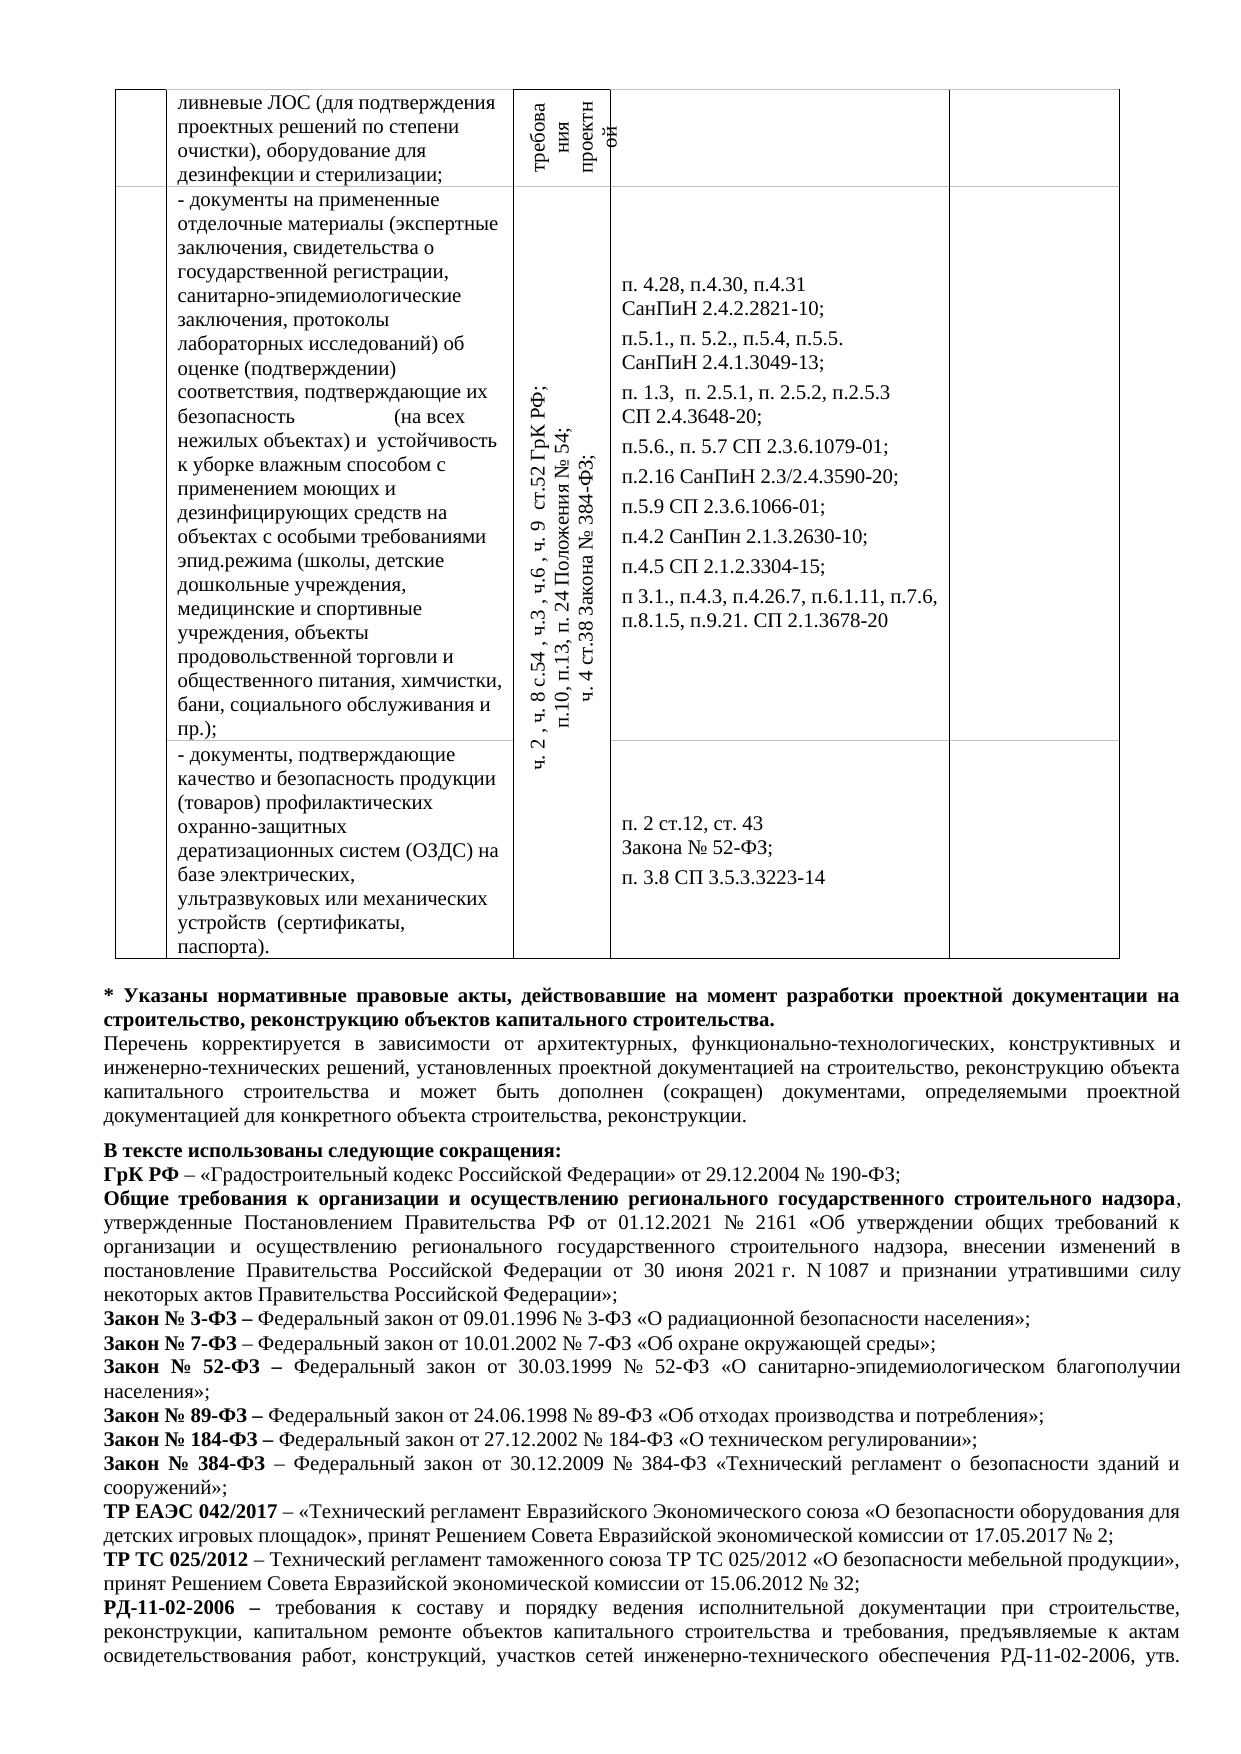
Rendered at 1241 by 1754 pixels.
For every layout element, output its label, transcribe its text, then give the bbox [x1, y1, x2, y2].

table_cell [950, 90, 1119, 186]
table_cell - документы на примененные отделочные материалы (экспертные заключения, свидетельства о государственной регистрации, санитарно-эпидемиологические заключения, протоколы лабораторных исследований) об оценке (подтверждении) соответствия, подтверждающие их безопасность (на всех нежилых объектах) и устойчивость к уборке влажным способом с применением моющих и дезинфицирующих средств на объектах с особыми требованиями эпид.режима (школы, детские дошкольные учреждения, медицинские и спортивные учреждения, объекты продовольственной торговли и общественного питания, химчистки, бани, социального обслуживания и пр.); [167, 187, 513, 740]
text ТР ЕАЭС 042/2017 – «Технический регламент Евразийского Экономического союза «О безопасности оборудования для детских игровых площадок», принят Решением Совета Евразийской экономической комиссии от 17.05.2017 № 2; [103, 1499, 1181, 1547]
text Перечень корректируется в зависимости от архитектурных, функционально-технологических, конструктивных и инженерно-технических решений, установленных проектной документацией на строительство, реконструкцию объекта капитального строительства и может быть дополнен (сокращен) документами, определяемыми проектной документацией для конкретного объекта строительства, реконструкции. [103, 1031, 1181, 1127]
text Закон № 89-ФЗ – Федеральный закон от 24.06.1998 № 89-ФЗ «Об отходах производства и потребления»; [103, 1403, 1181, 1427]
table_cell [167, 90, 513, 186]
text ГрК РФ – «Градостроительный кодекс Российской Федерации» от 29.12.2004 № 190-ФЗ; [103, 1162, 1181, 1186]
table_cell ч. 2 , ч. 8 с.54 , ч.3 , ч.6 , ч. 9 ст.52 ГрК РФ; п.10, п.13, п. 24 Положения № 54; ч. 4 ст.38 Закона № 384-ФЗ; требования проектной документации [514, 187, 610, 958]
table_cell - документы, подтверждающие качество и безопасность продукции (товаров) профилактических охранно-защитных дератизационных систем (ОЗДС) на базе электрических, ультразвуковых или механических устройств (сертификаты, паспорта). [167, 741, 513, 958]
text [103, 1595, 1181, 1667]
table_cell [950, 187, 1119, 740]
text Общие требования к организации и осуществлению регионального государственного строительного надзора, утвержденные Постановлением Правительства РФ от 01.12.2021 № 2161 «Об утверждении общих требований к организации и осуществлению регионального государственного строительного надзора, внесении изменений в постановление Правительства Российской Федерации от 30 июня 2021 г. N 1087 и признании утратившими силу некоторых актов Правительства Российской Федерации»; [103, 1186, 1181, 1306]
table_cell п. 2 ст.12, ст. 43 Закона № 52-ФЗ; п. 3.8 СП 3.5.3.3223-14 [611, 741, 949, 958]
text ТР ТС 025/2012 – Технический регламент таможенного союза ТР ТС 025/2012 «О безопасности мебельной продукции», принят Решением Совета Евразийской экономической комиссии от 15.06.2012 № 32; [103, 1547, 1181, 1595]
table_cell [116, 187, 166, 958]
table_cell [950, 741, 1119, 958]
text Закон № 184-ФЗ – Федеральный закон от 27.12.2002 № 184-ФЗ «О техническом регулировании»; [103, 1427, 1181, 1451]
text Закон № 7-ФЗ – Федеральный закон от 10.01.2002 № 7-ФЗ «Об охране окружающей среды»; [103, 1330, 1181, 1354]
text * Указаны нормативные правовые акты, действовавшие на момент разработки проектной документации на строительство, реконструкцию объектов капитального строительства. [103, 983, 1181, 1031]
text Закон № 52-ФЗ – Федеральный закон от 30.03.1999 № 52-ФЗ «О санитарно-эпидемиологическом благополучии населения»; [103, 1354, 1181, 1403]
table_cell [611, 90, 949, 186]
text Закон № 3-ФЗ – Федеральный закон от 09.01.1996 № 3-ФЗ «О радиационной безопасности населения»; [103, 1306, 1181, 1330]
text В тексте использованы следующие сокращения: [103, 1138, 1181, 1162]
text Закон № 384-ФЗ – Федеральный закон от 30.12.2009 № 384-ФЗ «Технический регламент о безопасности зданий и сооружений»; [103, 1451, 1181, 1499]
table_cell п. 4.28, п.4.30, п.4.31 СанПиН 2.4.2.2821-10; п.5.1., п. 5.2., п.5.4, п.5.5. СанПиН 2.4.1.3049-13; п. 1.3, п. 2.5.1, п. 2.5.2, п.2.5.3 СП 2.4.3648-20; п.5.6., п. 5.7 СП 2.3.6.1079-01; п.2.16 СанПиН 2.3/2.4.3590-20; п.5.9 СП 2.3.6.1066-01; п.4.2 СанПин 2.1.3.2630-10; п.4.5 СП 2.1.2.3304-15; п 3.1., п.4.3, п.4.26.7, п.6.1.11, п.7.6, п.8.1.5, п.9.21. СП 2.1.3678-20 [611, 187, 949, 740]
